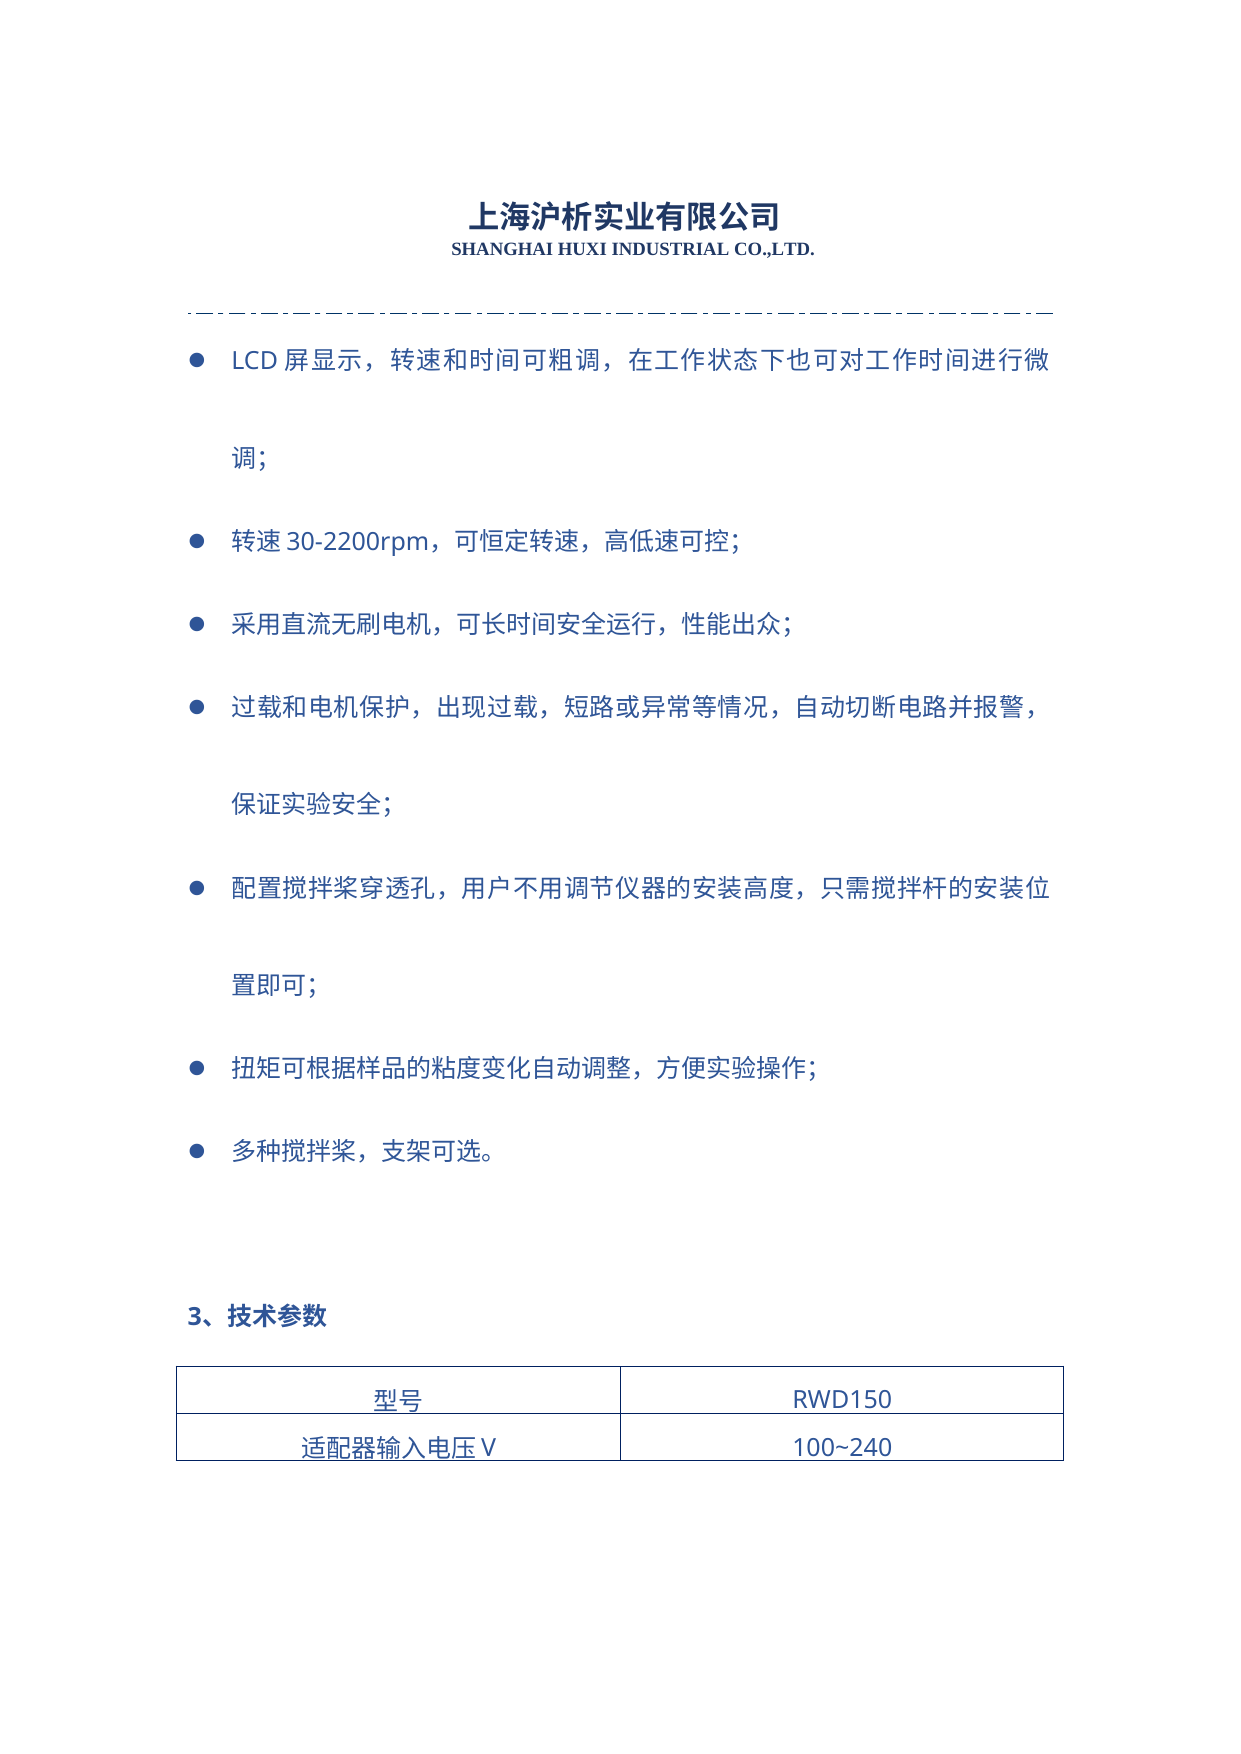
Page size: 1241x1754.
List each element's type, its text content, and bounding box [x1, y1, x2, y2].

table_header 型号 [177, 1367, 620, 1413]
list LCD屏显示，转速和时间可粗调，在工作状态下也可对工作时间进行微调； [187, 326, 1053, 489]
list 扭矩可根据样品的粘度变化自动调整，方便实验操作； [187, 1034, 1053, 1099]
list 多种搅拌桨，支架可选。 [187, 1117, 1053, 1182]
list 转速30-2200rpm，可恒定转速，高低速可控； [187, 507, 1053, 572]
table_cell 适配器输入电压V [177, 1414, 620, 1460]
list 采用直流无刷电机，可长时间安全运行，性能出众； [187, 590, 1053, 655]
table_cell 100~240 [621, 1414, 1063, 1460]
list 过载和电机保护，出现过载，短路或异常等情况，自动切断电路并报警，保证实验安全； [187, 673, 1053, 836]
list 技术参数 [187, 1282, 1053, 1347]
table_header RWD150 [621, 1367, 1063, 1413]
list 配置搅拌桨穿透孔，用户不用调节仪器的安装高度，只需搅拌杆的安装位置即可； [187, 854, 1053, 1016]
